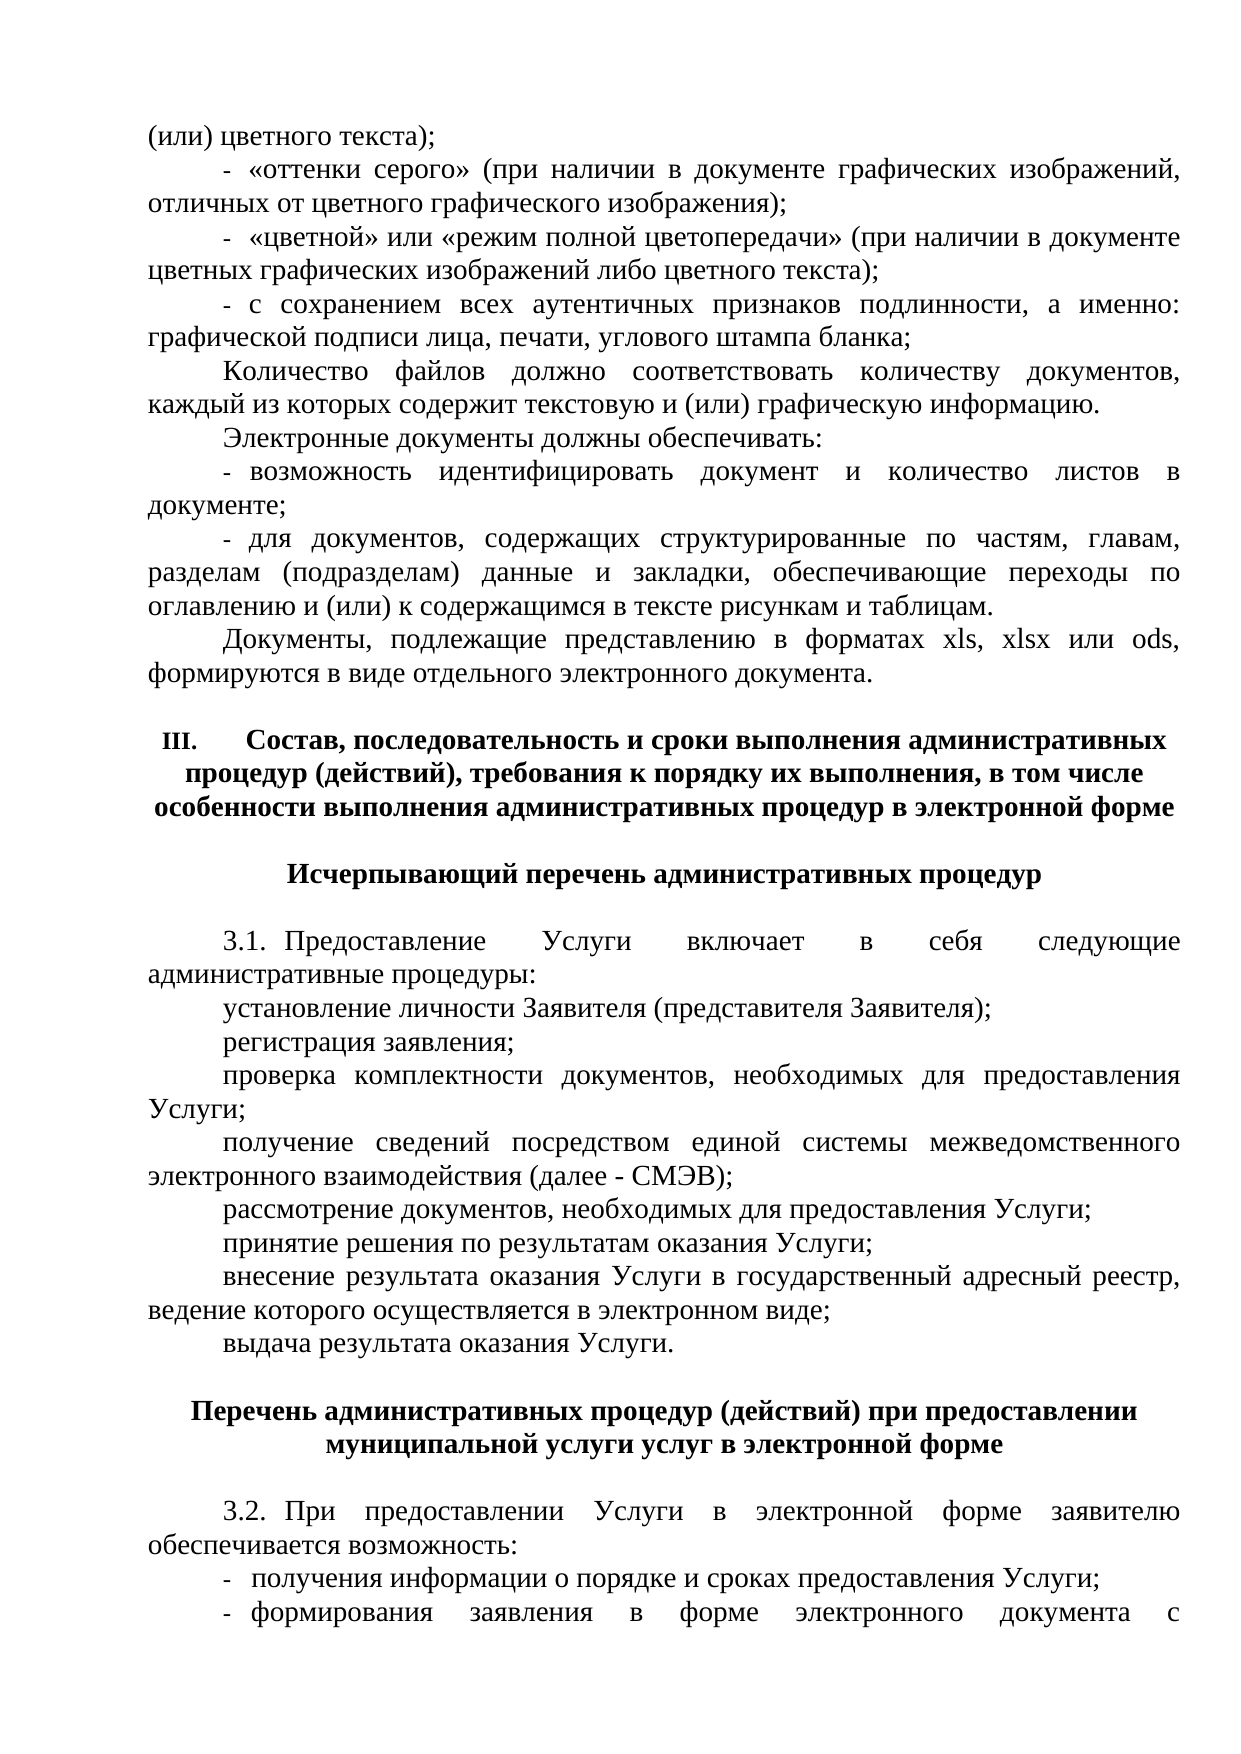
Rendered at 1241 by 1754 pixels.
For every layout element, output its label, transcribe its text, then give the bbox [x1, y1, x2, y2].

text установление личности Заявителя (представителя Заявителя); [148, 990, 1181, 1024]
list «оттенки серого» (при наличии в документе графических изображений, отличных от цветного графического изображения); [148, 152, 1181, 219]
list Состав, последовательность и сроки выполнения административных процедур (действий), требования к порядку их выполнения, в том числе особенности выполнения административных процедур в электронной форме [148, 722, 1181, 822]
list «цветной» или «режим полной цветопередачи» (при наличии в документе цветных графических изображений либо цветного текста); [148, 219, 1181, 286]
text внесение результата оказания Услуги в государственный адресный реестр, ведение которого осуществляется в электронном виде; [148, 1258, 1181, 1326]
text Количество файлов должно соответствовать количеству документов, каждый из которых содержит текстовую и (или) графическую информацию. [148, 353, 1181, 420]
text получение сведений посредством единой системы межведомственного электронного взаимодействия (далее - СМЭВ); [148, 1124, 1181, 1191]
text Перечень административных процедур (действий) при предоставлении муниципальной услуги услуг в электронной форме [148, 1393, 1181, 1460]
text рассмотрение документов, необходимых для предоставления Услуги; [148, 1191, 1181, 1225]
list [148, 1594, 1181, 1627]
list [148, 118, 1181, 152]
text принятие решения по результатам оказания Услуги; [148, 1225, 1181, 1258]
list получения информации о порядке и сроках предоставления Услуги; [148, 1560, 1181, 1594]
text регистрация заявления; [148, 1024, 1181, 1057]
list При предоставлении Услуги в электронной форме заявителю обеспечивается возможность: [148, 1493, 1181, 1560]
text выдача результата оказания Услуги. [148, 1326, 1181, 1359]
text проверка комплектности документов, необходимых для предоставления Услуги; [148, 1057, 1181, 1124]
text Исчерпывающий перечень административных процедур [148, 856, 1181, 889]
list Предоставление Услуги включает в себя следующие административные процедуры: [148, 923, 1181, 990]
list возможность идентифицировать документ и количество листов в документе; [148, 453, 1181, 521]
text Электронные документы должны обеспечивать: [148, 420, 1181, 453]
text Документы, подлежащие представлению в форматах xls, xlsx или ods, формируются в виде отдельного электронного документа. [148, 621, 1181, 688]
list с сохранением всех аутентичных признаков подлинности, а именно: графической подписи лица, печати, углового штампа бланка; [148, 286, 1181, 353]
list для документов, содержащих структурированные по частям, главам, разделам (подразделам) данные и закладки, обеспечивающие переходы по оглавлению и (или) к содержащимся в тексте рисункам и таблицам. [148, 521, 1181, 621]
